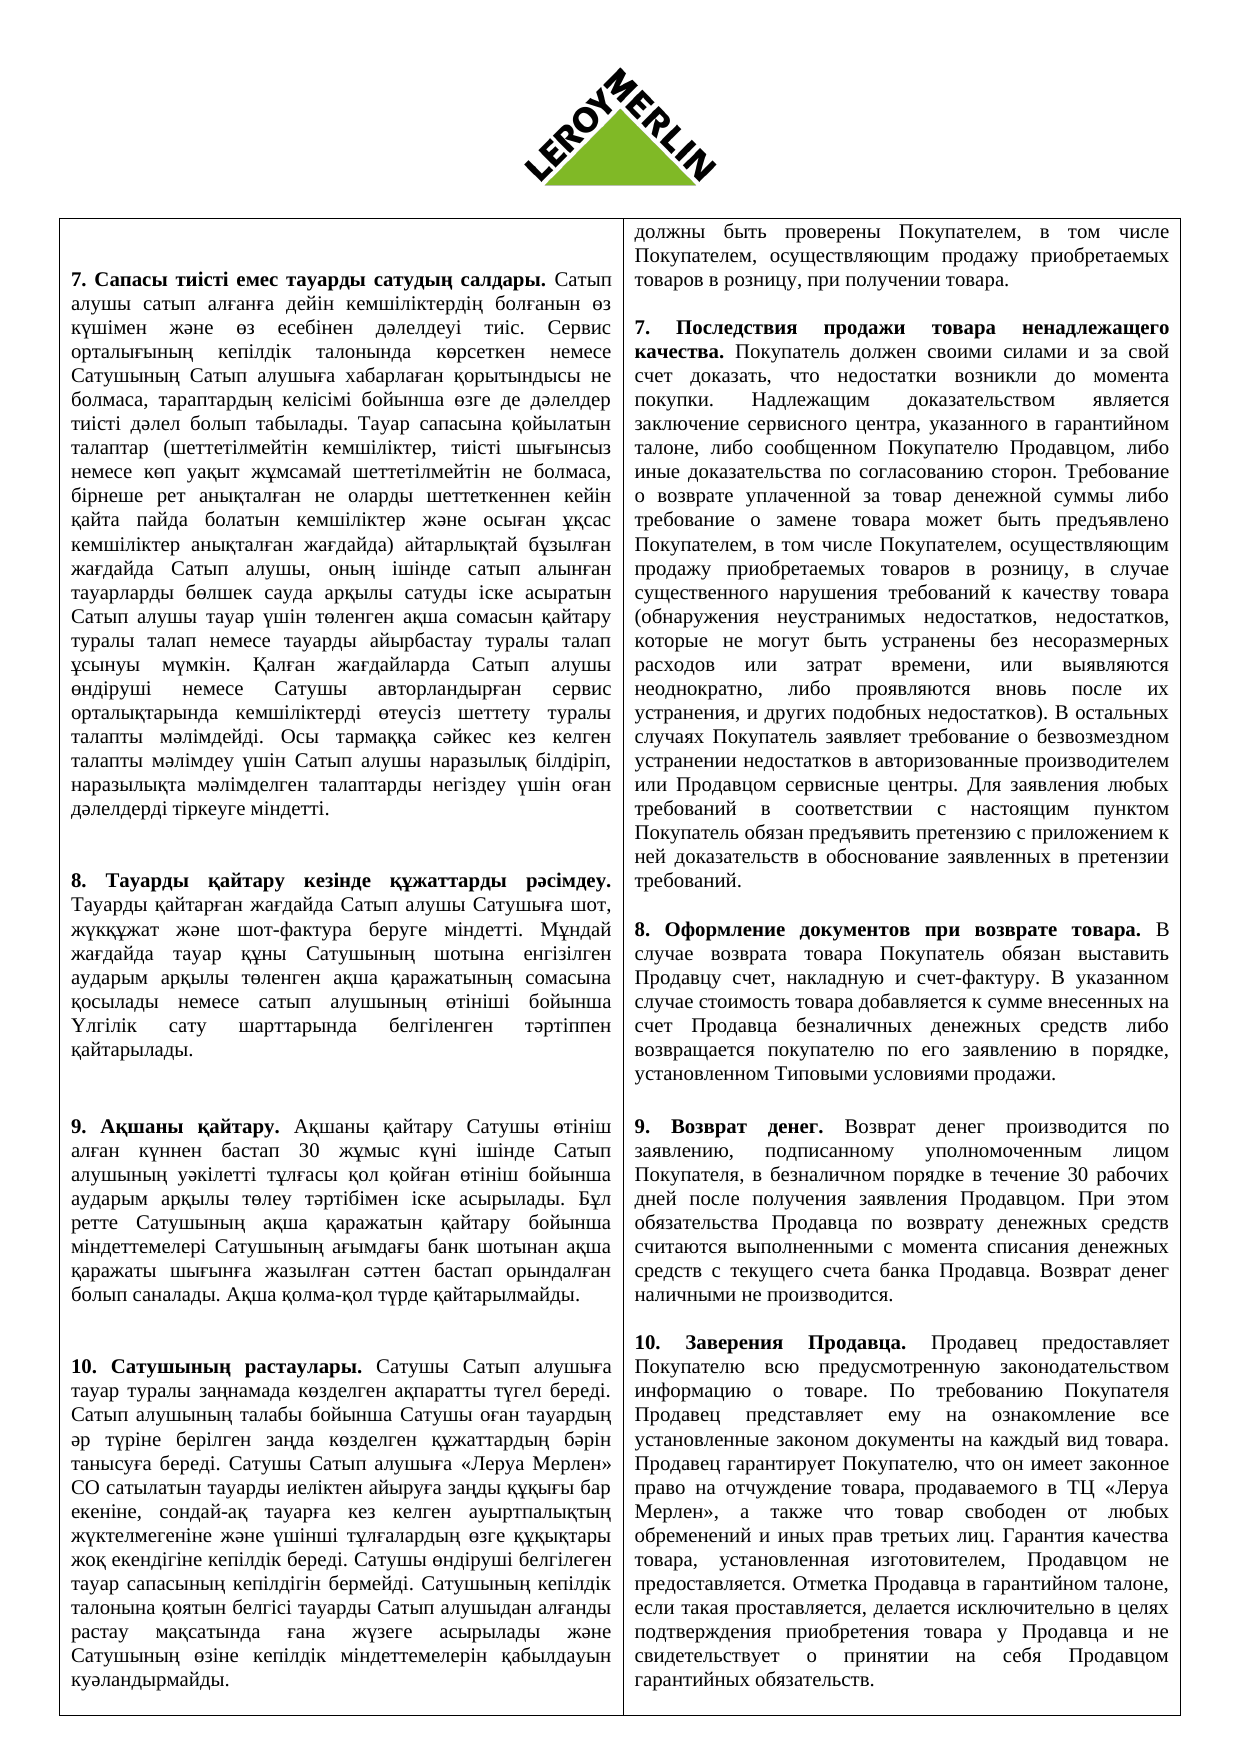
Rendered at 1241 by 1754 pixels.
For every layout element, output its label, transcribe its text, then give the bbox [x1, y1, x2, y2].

picture [500, 43, 740, 189]
